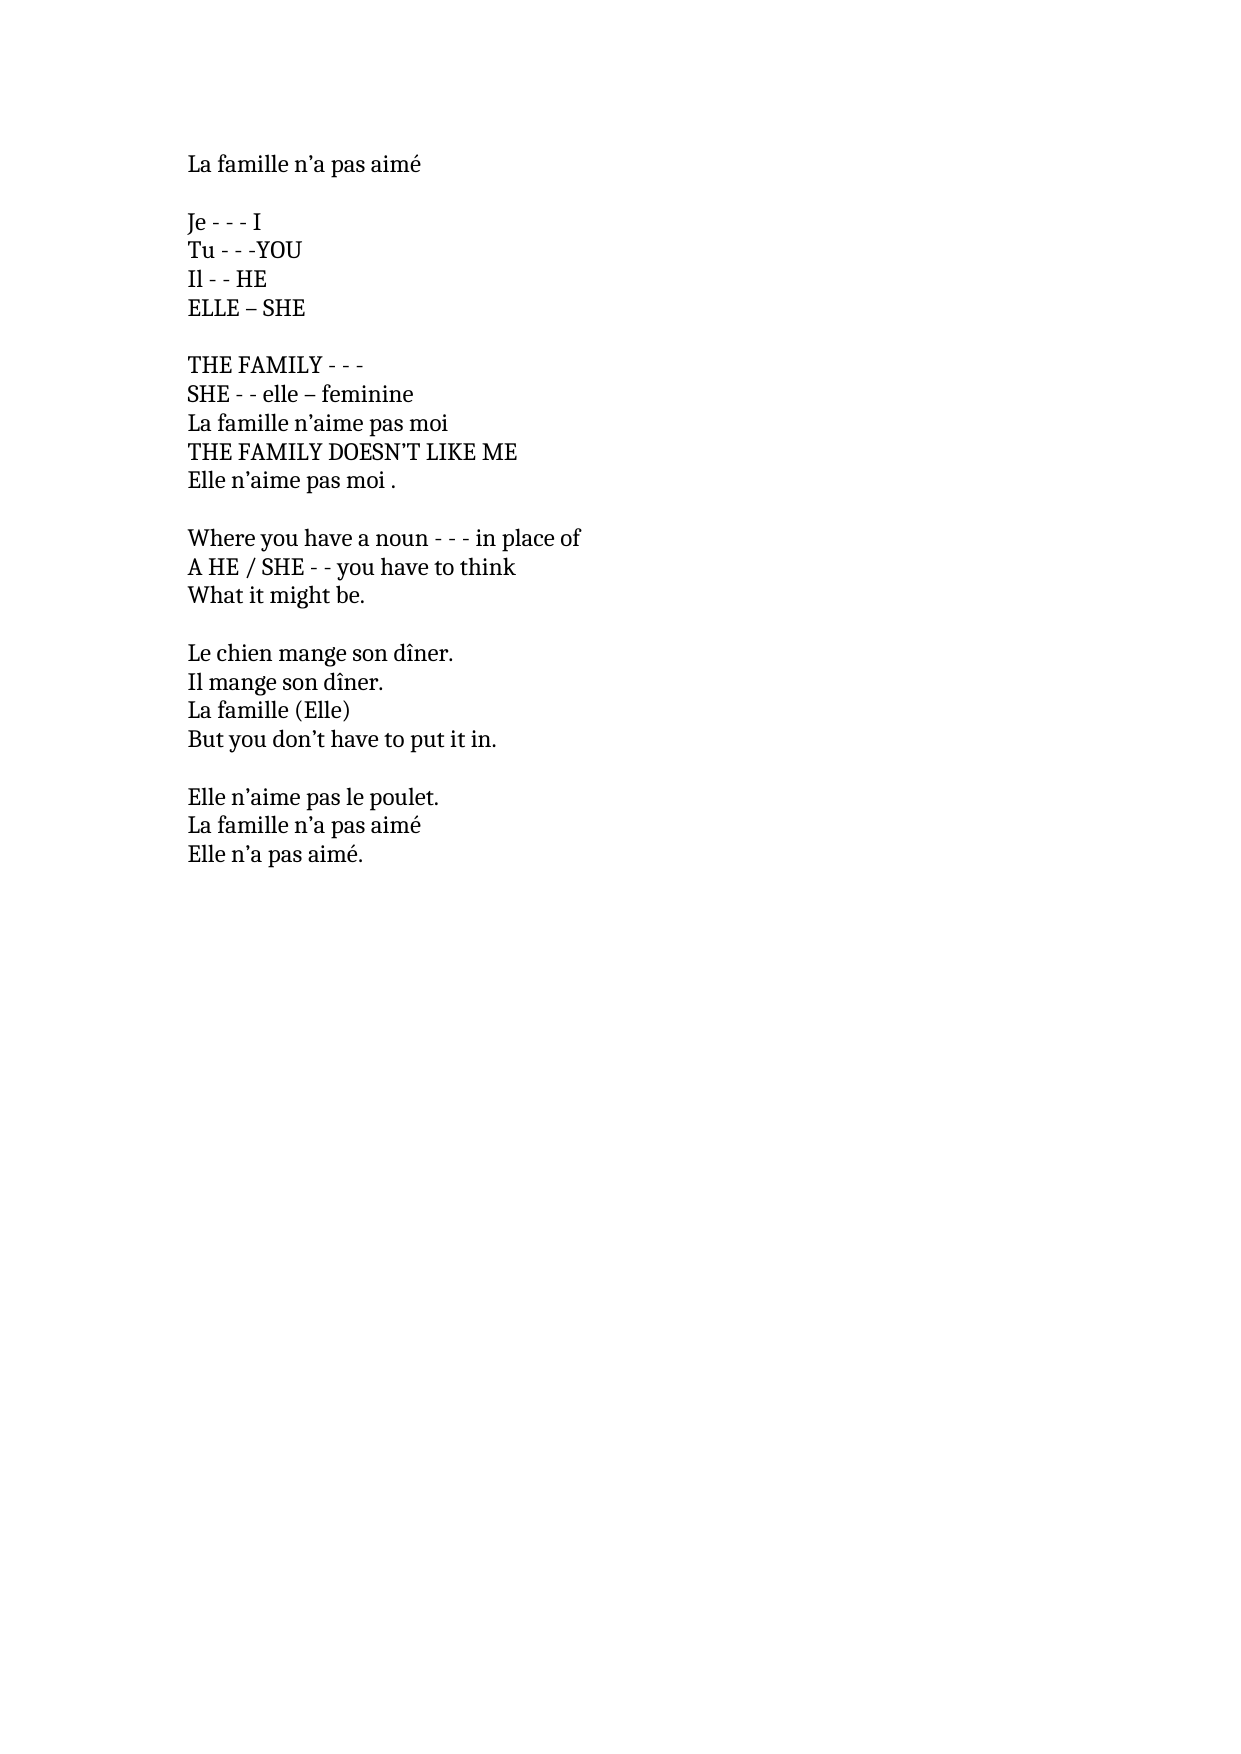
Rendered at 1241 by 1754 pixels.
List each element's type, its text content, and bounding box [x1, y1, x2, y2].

text ELLE – SHE [187, 294, 1053, 322]
text THE FAMILY DOESN’T LIKE ME [187, 437, 1053, 466]
text Elle n’a pas aimé. [187, 840, 1053, 869]
text A HE / SHE - - you have to think [187, 552, 1053, 581]
text Elle n’aime pas le poulet. [187, 782, 1053, 811]
text Il - - HE [187, 265, 1053, 294]
text Tu - - -YOU [187, 236, 1053, 265]
text What it might be. [187, 581, 1053, 610]
text Je - - - I [187, 207, 1053, 236]
text La famille (Elle) [187, 696, 1053, 725]
text SHE - - elle – feminine [187, 380, 1053, 409]
text Le chien mange son dîner. [187, 639, 1053, 667]
text Where you have a noun - - - in place of [187, 524, 1053, 552]
text But you don’t have to put it in. [187, 725, 1053, 754]
text La famille n’a pas aimé [187, 811, 1053, 840]
text Il mange son dîner. [187, 667, 1053, 696]
text THE FAMILY - - - [187, 351, 1053, 380]
text La famille n’a pas aimé [187, 150, 1053, 179]
text Elle n’aime pas moi . [187, 466, 1053, 495]
text La famille n’aime pas moi [187, 409, 1053, 437]
